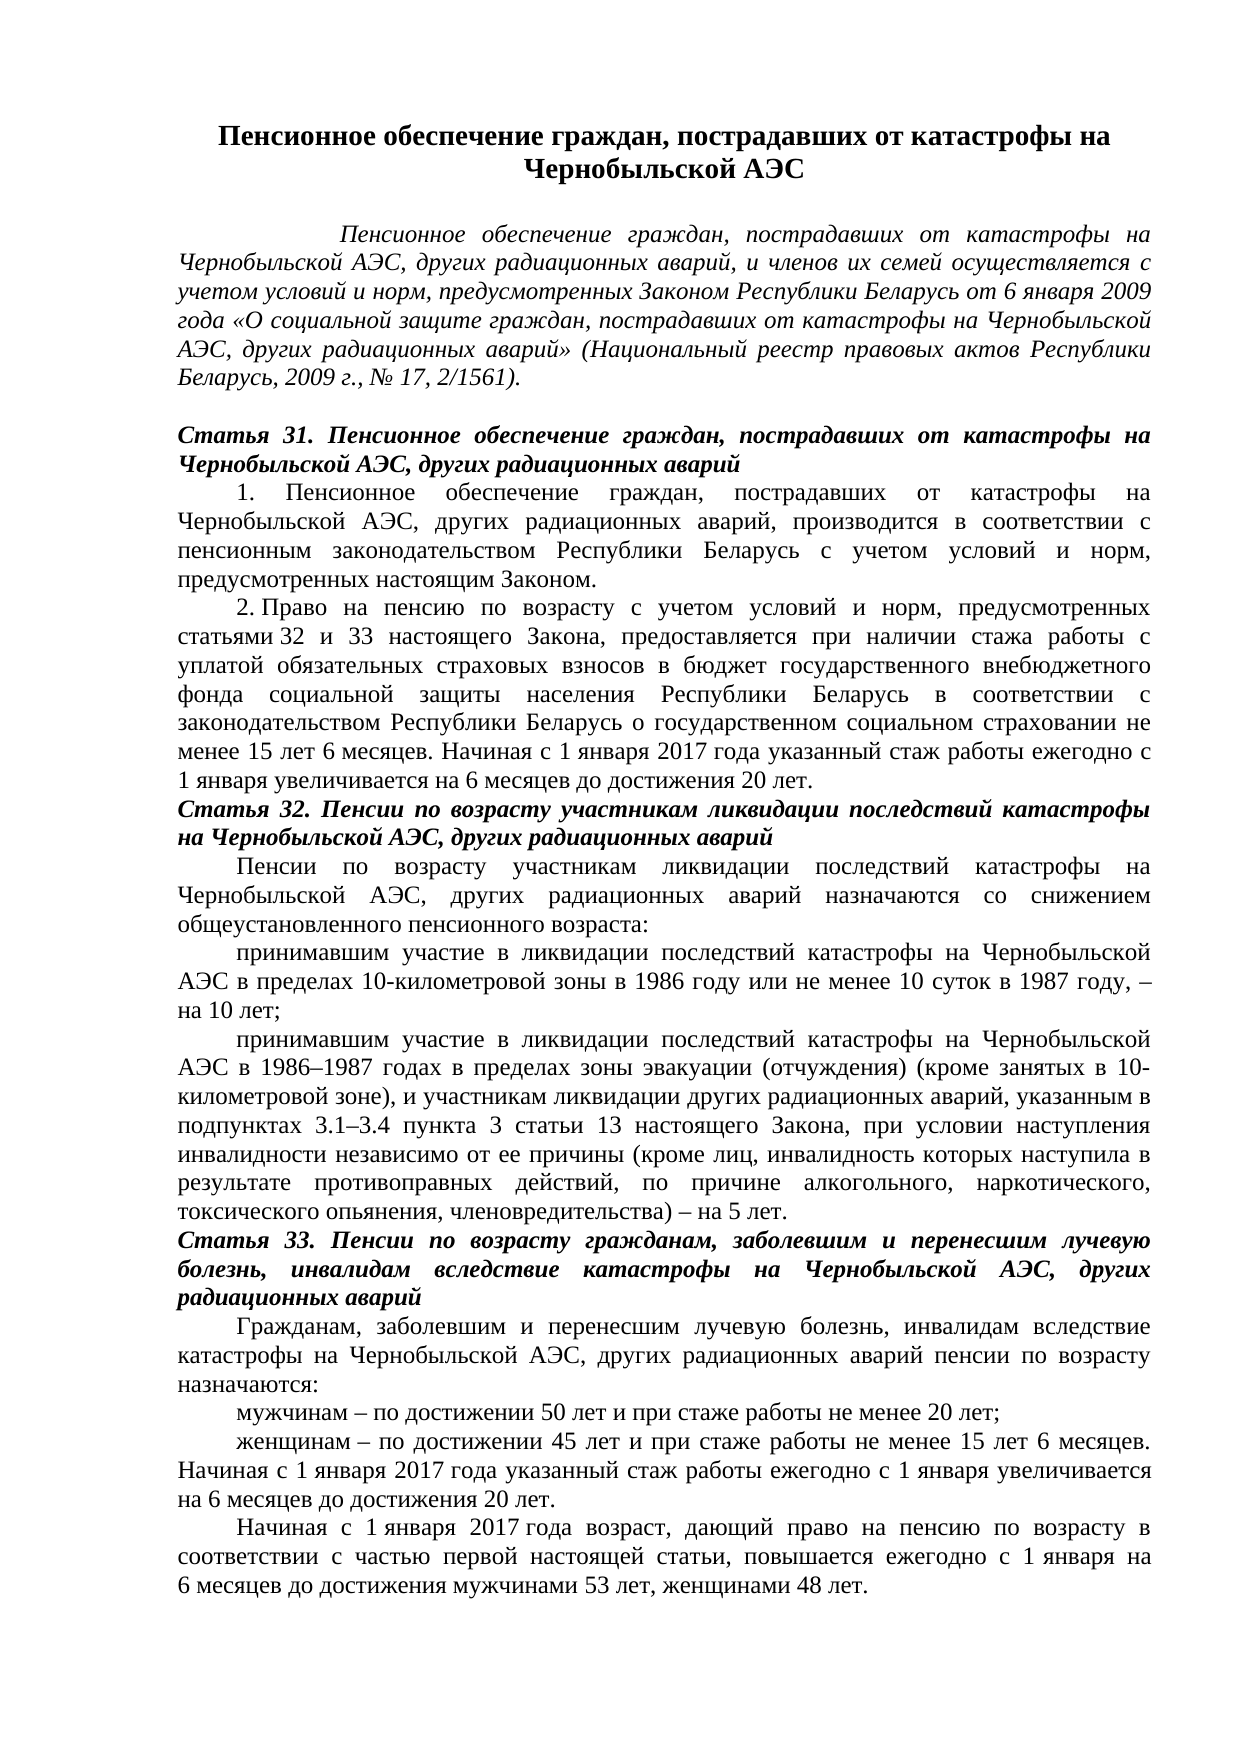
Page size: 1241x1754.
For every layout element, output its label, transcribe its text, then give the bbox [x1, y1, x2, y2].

text Начиная с 1 января 2017 года возраст, дающий право на пенсию по возрасту в соответствии с частью первой настоящей статьи, повышается ежегодно с 1 января на 6 месяцев до достижения мужчинами 53 лет, женщинами 48 лет. [177, 1512, 1152, 1599]
text женщинам – по достижении 45 лет и при стаже работы не менее 15 лет 6 месяцев. Начиная с 1 января 2017 года указанный стаж работы ежегодно с 1 января увеличивается на 6 месяцев до достижения 20 лет. [177, 1426, 1152, 1512]
text 2. Право на пенсию по возрасту с учетом условий и норм, предусмотренных статьями 32 и 33 настоящего Закона, предоставляется при наличии стажа работы с уплатой обязательных страховых взносов в бюджет государственного внебюджетного фонда социальной защиты населения Республики Беларусь в соответствии с законодательством Республики Беларусь о государственном социальном страховании не менее 15 лет 6 месяцев. Начиная с 1 января 2017 года указанный стаж работы ежегодно с 1 января увеличивается на 6 месяцев до достижения 20 лет. [177, 592, 1152, 794]
text принимавшим участие в ликвидации последствий катастрофы на Чернобыльской АЭС в 1986–1987 годах в пределах зоны эвакуации (отчуждения) (кроме занятых в 10-километровой зоне), и участникам ликвидации других радиационных аварий, указанным в подпунктах 3.1–3.4 пункта 3 статьи 13 настоящего Закона, при условии наступления инвалидности независимо от ее причины (кроме лиц, инвалидность которых наступила в результате противоправных действий, по причине алкогольного, наркотического, токсического опьянения, членовредительства) – на 5 лет. [177, 1024, 1152, 1225]
text принимавшим участие в ликвидации последствий катастрофы на Чернобыльской АЭС в пределах 10-километровой зоны в 1986 году или не менее 10 суток в 1987 году, – на 10 лет; [177, 937, 1152, 1024]
text Гражданам, заболевшим и перенесшим лучевую болезнь, инвалидам вследствие катастрофы на Чернобыльской АЭС, других радиационных аварий пенсии по возрасту назначаются: [177, 1311, 1152, 1397]
text Статья 33. Пенсии по возрасту гражданам, заболевшим и перенесшим лучевую болезнь, инвалидам вследствие катастрофы на Чернобыльской АЭС, других радиационных аварий [177, 1225, 1152, 1311]
text Пенсии по возрасту участникам ликвидации последствий катастрофы на Чернобыльской АЭС, других радиационных аварий назначаются со снижением общеустановленного пенсионного возраста: [177, 851, 1152, 937]
text Статья 31. Пенсионное обеспечение граждан, пострадавших от катастрофы на Чернобыльской АЭС, других радиационных аварий [177, 420, 1152, 477]
text мужчинам – по достижении 50 лет и при стаже работы не менее 20 лет; [177, 1397, 1152, 1426]
text Пенсионное обеспечение граждан, пострадавших от катастрофы на Чернобыльской АЭС, других радиационных аварий, и членов их семей осуществляется с учетом условий и норм, предусмотренных Законом Республики Беларусь от 6 января 2009 года «О социальной защите граждан, пострадавших от катастрофы на Чернобыльской АЭС, других радиационных аварий» (Национальный реестр правовых актов Республики Беларусь, 2009 г., № 17, 2/1561). [177, 219, 1152, 391]
text 1. Пенсионное обеспечение граждан, пострадавших от катастрофы на Чернобыльской АЭС, других радиационных аварий, производится в соответствии с пенсионным законодательством Республики Беларусь с учетом условий и норм, предусмотренных настоящим Законом. [177, 477, 1152, 592]
text Пенсионное обеспечение граждан, пострадавших от катастрофы на Чернобыльской АЭС [177, 118, 1152, 185]
text Статья 32. Пенсии по возрасту участникам ликвидации последствий катастрофы на Чернобыльской АЭС, других радиационных аварий [177, 794, 1152, 851]
